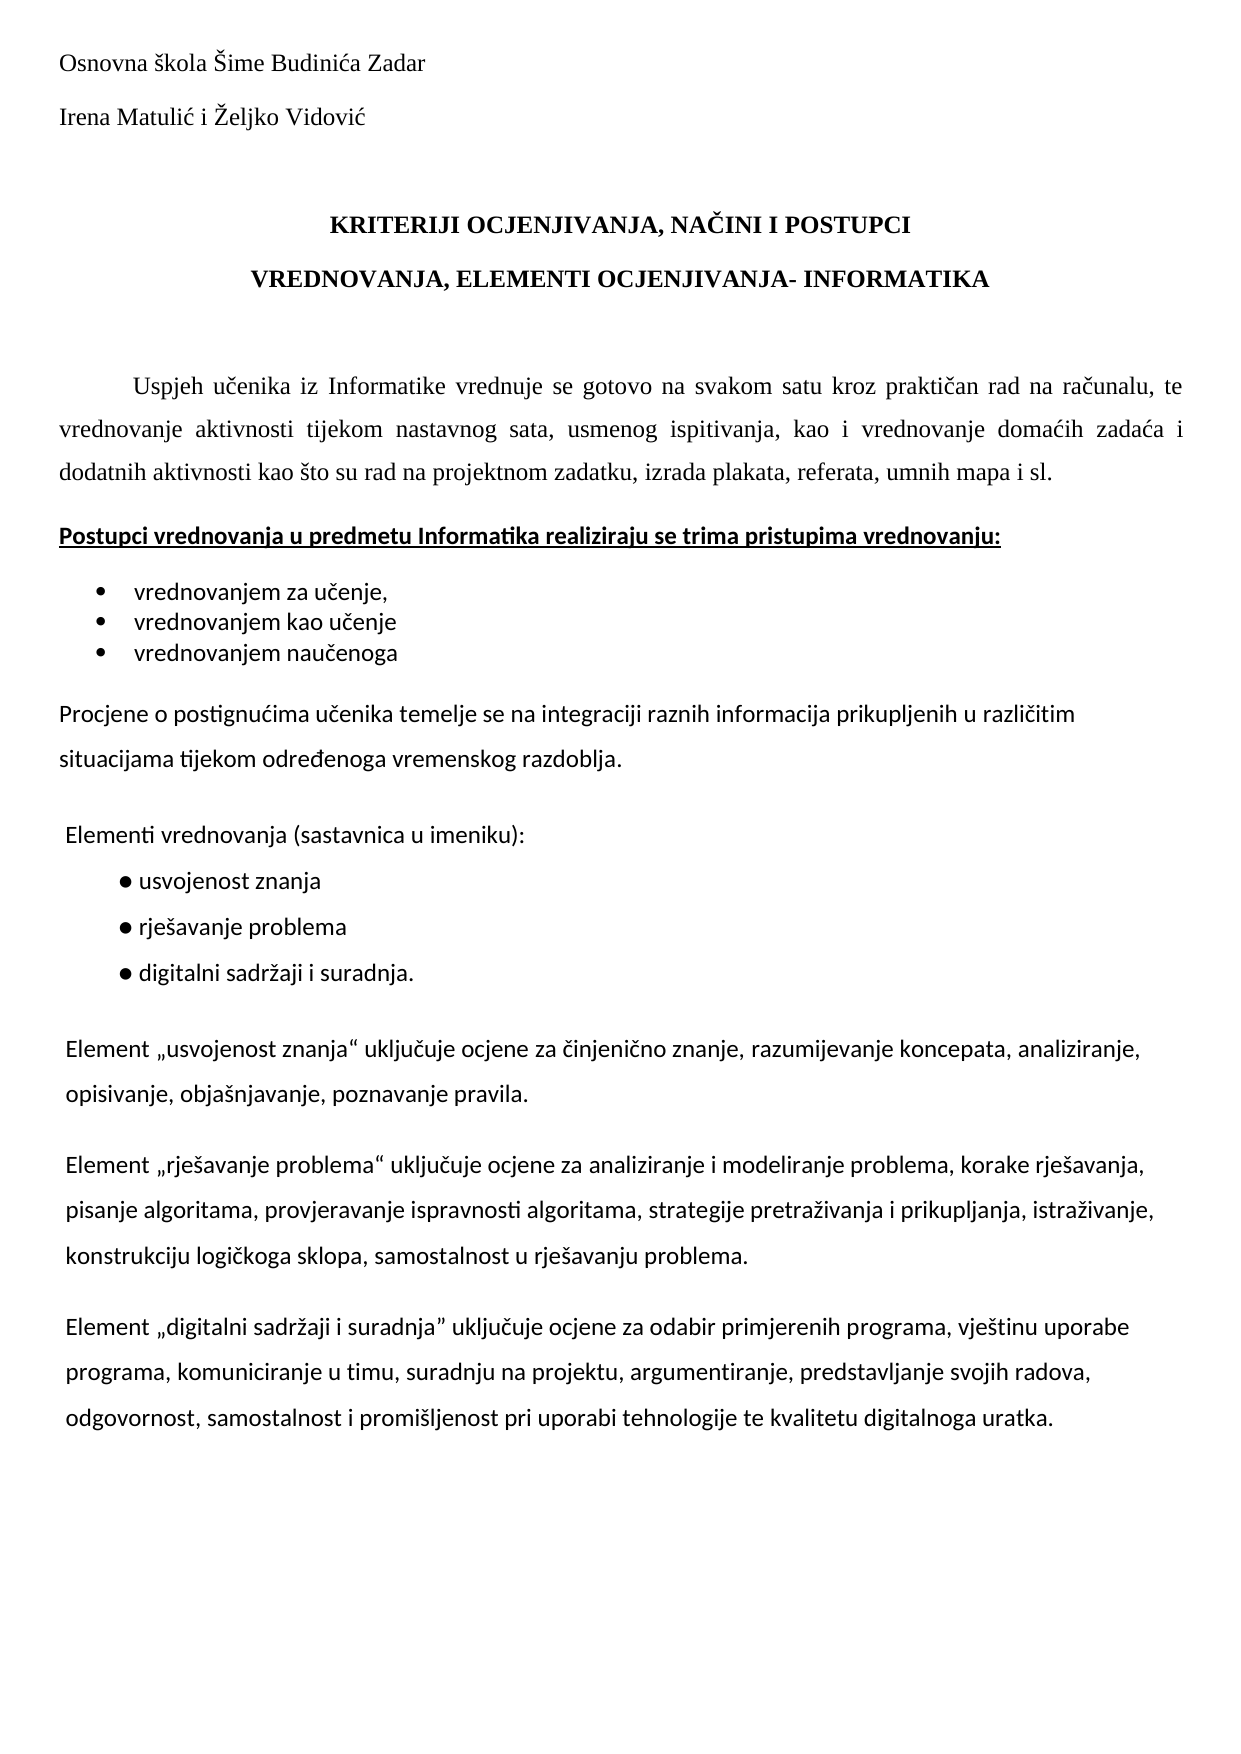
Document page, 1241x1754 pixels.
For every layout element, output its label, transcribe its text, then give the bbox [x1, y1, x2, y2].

text Element „digitalni sadržaji i suradnja” uključuje ocjene za odabir primjerenih programa, vještinu uporabe programa, komuniciranje u timu, suradnju na projektu, argumentiranje, predstavljanje svojih radova, odgovornost, samostalnost i promišljenost pri uporabi tehnologije te kvalitetu digitalnoga uratka. [65, 1311, 1133, 1432]
text ● digitalni sadržaji i suradnja. [118, 957, 1183, 987]
text  vrednovanjem za učenje,  vrednovanjem kao učenje  vrednovanjem naučenoga [96, 576, 403, 668]
text Element „usvojenost znanja“ uključuje ocjene za činjenično znanje, razumijevanje koncepata, analiziranje, opisivanje, objašnjavanje, poznavanje pravila. [65, 1033, 1144, 1109]
text Uspjeh učenika iz Informatike vrednuje se gotovo na svakom satu kroz praktičan rad na računalu, te vrednovanje aktivnosti tijekom nastavnog sata, usmenog ispitivanja, kao i vrednovanje domaćih zadaća i dodatnih aktivnosti kao što su rad na projektnom zadatku, izrada plakata, referata, umnih mapa i sl. [59, 371, 1183, 486]
text Postupci vrednovanja u predmetu Informatika realiziraju se trima pristupima vrednovanju: [59, 520, 1183, 551]
text Irena Matulić i Željko Vidović [59, 102, 1183, 131]
text ● rješavanje problema [118, 911, 1183, 942]
text Element „rješavanje problema“ uključuje ocjene za analiziranje i modeliranje problema, korake rješavanja, pisanje algoritama, provjeravanje ispravnosti algoritama, strategije pretraživanja i prikupljanja, istraživanje, konstrukciju logičkoga sklopa, samostalnost u rješavanju problema. [65, 1149, 1159, 1271]
text Procjene o postignućima učenika temelje se na integraciji raznih informacija prikupljenih u različitim situacijama tijekom određenoga vremenskog razdoblja. [59, 698, 1079, 774]
text VREDNOVANJA, ELEMENTI OCJENJIVANJA- INFORMATIKA [250, 264, 1183, 293]
text ● usvojenost znanja [118, 865, 1183, 896]
text KRITERIJI OCJENJIVANJA, NAČINI I POSTUPCI [329, 210, 1183, 239]
text Osnovna škola Šime Budinića Zadar [59, 48, 1183, 77]
text Elementi vrednovanja (sastavnica u imeniku): [65, 819, 1183, 850]
